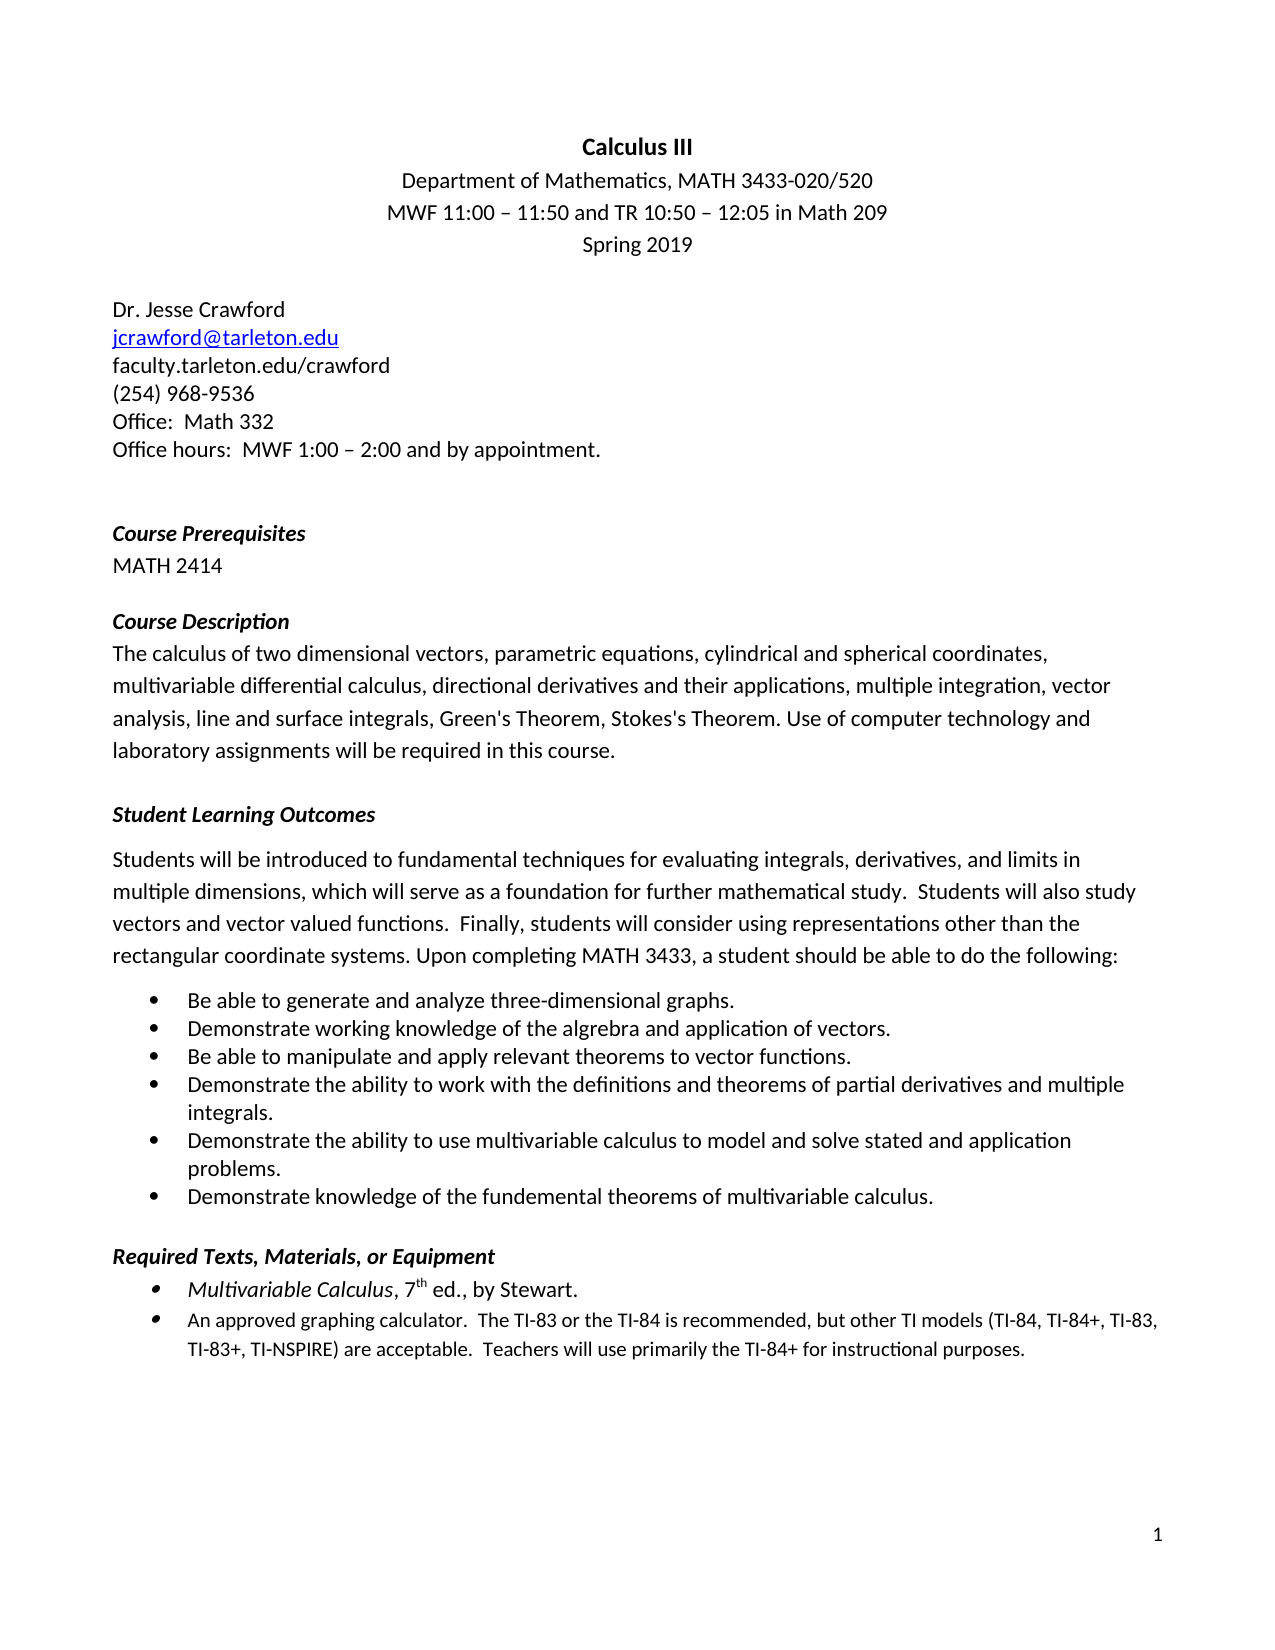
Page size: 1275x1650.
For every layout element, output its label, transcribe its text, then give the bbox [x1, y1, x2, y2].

list Multivariable Calculus, 7th ed., by Stewart. [150, 1275, 1162, 1303]
list Demonstrate knowledge of the fundemental theorems of multivariable calculus. [150, 1182, 1162, 1210]
text Student Learning Outcomes [112, 800, 1162, 828]
text MATH 2414 [112, 551, 1162, 579]
list Demonstrate the ability to use multivariable calculus to model and solve stated and application problems. [150, 1126, 1162, 1182]
list Be able to generate and analyze three-dimensional graphs. [150, 986, 1162, 1014]
list Demonstrate working knowledge of the algrebra and application of vectors. [150, 1014, 1162, 1042]
text Course Prerequisites [112, 519, 1162, 547]
text Dr. Jesse Crawford [112, 295, 1162, 323]
text Course Description [112, 607, 1162, 635]
text jcrawford@tarleton.edu [112, 323, 1162, 351]
text Office: Math 332 [112, 407, 1162, 435]
text Calculus III Department of Mathematics, MATH 3433-020/520 MWF 11:00 – 11:50 and TR 10:50 – 12:05 in Math 209 [112, 131, 1162, 226]
text Spring 2019 [112, 230, 1162, 258]
list Demonstrate the ability to work with the definitions and theorems of partial derivatives and multiple integrals. [150, 1070, 1162, 1126]
text Office hours: MWF 1:00 – 2:00 and by appointment. [112, 435, 1162, 463]
text Students will be introduced to fundamental techniques for evaluating integrals, derivatives, and limits in multiple dimensions, which will serve as a foundation for further mathematical study. Students will also study vectors and vector valued functions. Finally, students will consider using representations other than the rectangular coordinate systems. Upon completing MATH 3433, a student should be able to do the following: [112, 845, 1162, 969]
text (254) 968-9536 [112, 379, 1162, 407]
text The calculus of two dimensional vectors, parametric equations, cylindrical and spherical coordinates, multivariable differential calculus, directional derivatives and their applications, multiple integration, vector analysis, line and surface integrals, Green's Theorem, Stokes's Theorem. Use of computer technology and laboratory assignments will be required in this course. [112, 639, 1162, 764]
text Required Texts, Materials, or Equipment [112, 1242, 1162, 1271]
text faculty.tarleton.edu/crawford [112, 351, 1162, 379]
list Be able to manipulate and apply relevant theorems to vector functions. [150, 1042, 1162, 1070]
list An approved graphing calculator. The TI-83 or the TI-84 is recommended, but other TI models (TI-84, TI-84+, TI-83, TI-83+, TI-NSPIRE) are acceptable. Teachers will use primarily the TI-84+ for instructional purposes. [150, 1307, 1162, 1361]
